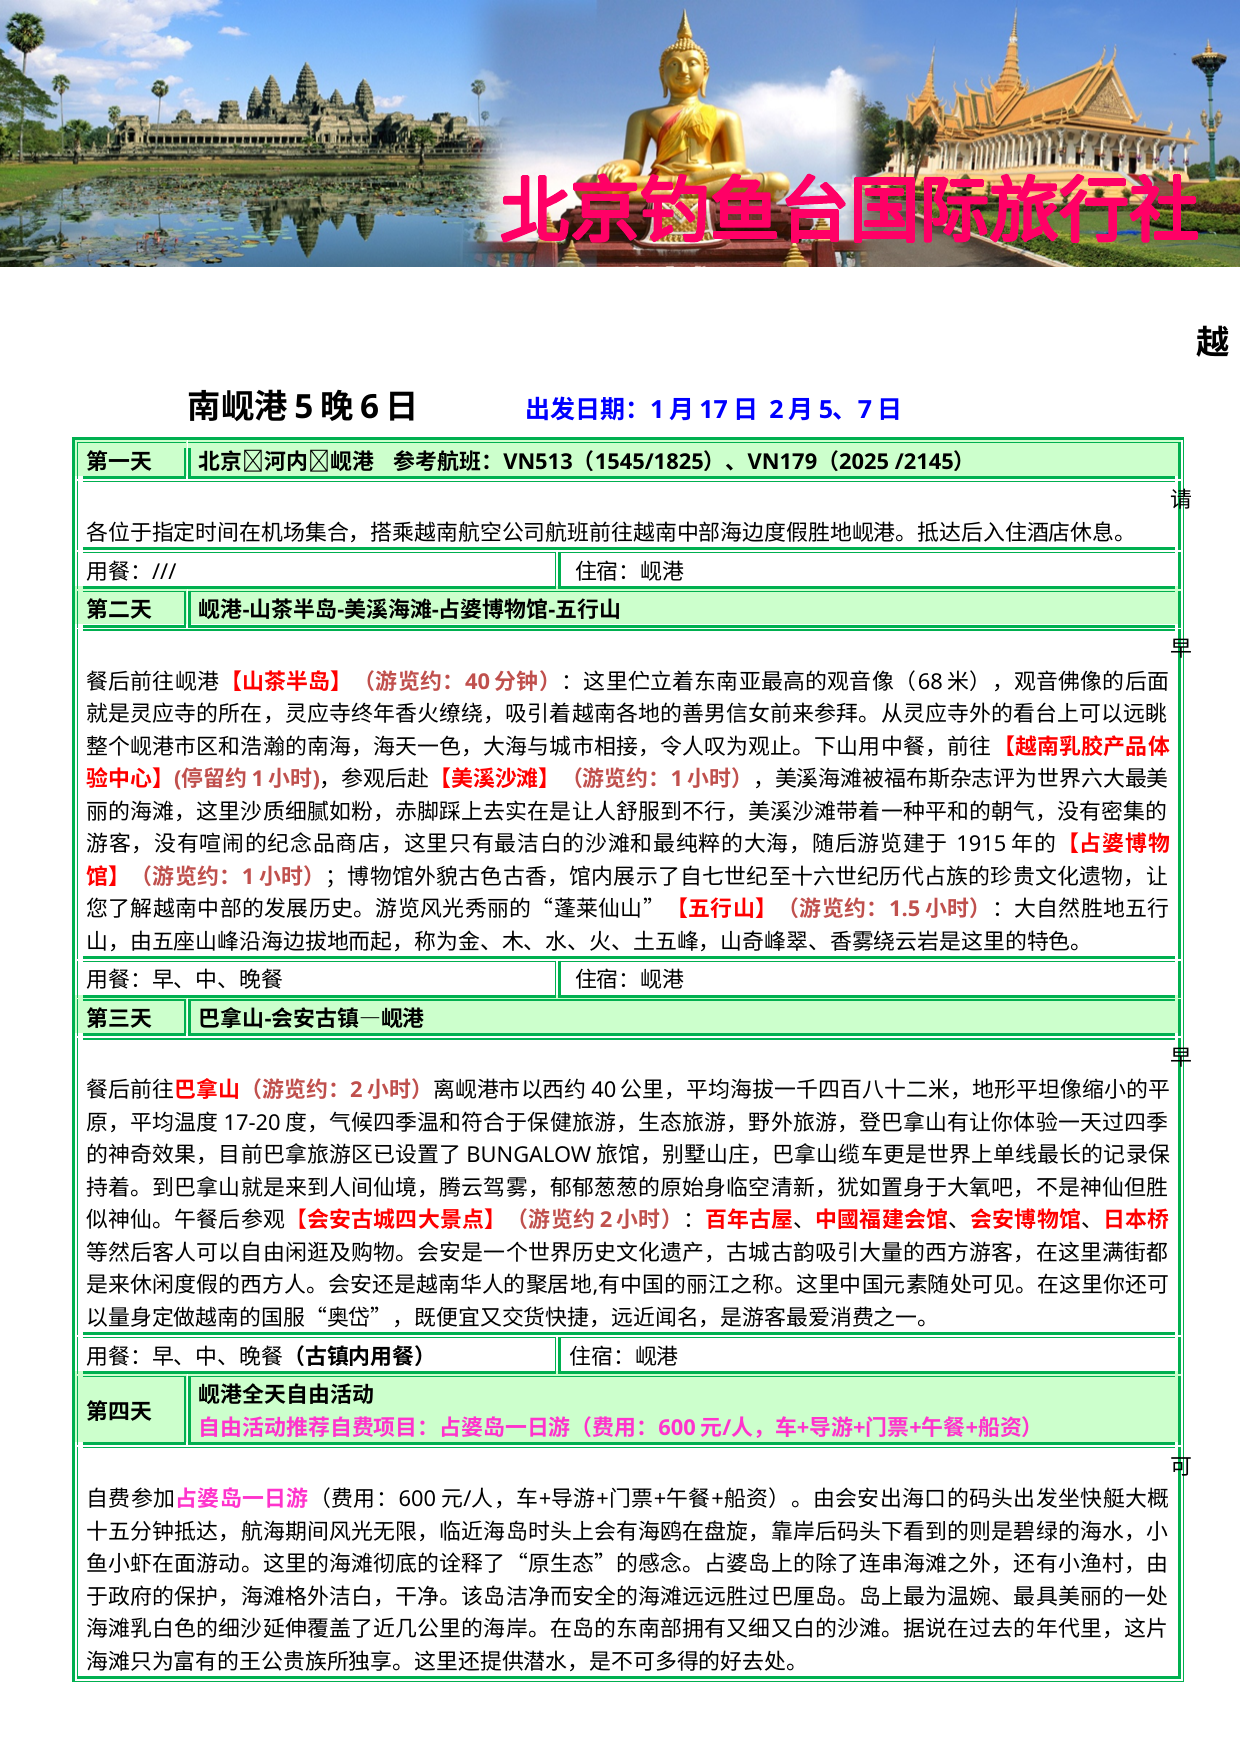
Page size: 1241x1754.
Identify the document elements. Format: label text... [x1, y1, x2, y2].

table_cell 第三天 [75, 995, 187, 1033]
table_cell 可自费参加占婆岛一日游（费用：600元/人，车+导游+门票+午餐+船资）。由会安出海口的码头出发坐快艇大概十五分钟抵达，航海期间风光无限，临近海岛时头上会有海鸥在盘旋，靠岸后码头下看到的则是碧绿的海水，小鱼小虾在面游动。这里的海滩彻底的诠释了“原生态”的感念。占婆岛上的除了连串海滩之外，还有小渔村，由于政府的保护，海滩格外洁白，干净。该岛洁净而安全的海滩远远胜过巴厘岛。岛上最为温婉、最具美丽的一处海滩乳白色的细沙延伸覆盖了近几公里的海岸。在岛的东南部拥有又细又白的沙滩。据说在过去的年代里，这片海滩只为富有的王公贵族所独享。这里还提供潜水，是不可多得的好去处。 [75, 1442, 1181, 1676]
table_cell 巴拿山-会安古镇—岘港 [188, 995, 1181, 1033]
text 越南岘港5晚6日 出发日期：1月17日 2月5、7日 [187, 112, 1196, 437]
table_cell 住宿：岘港 [558, 547, 1181, 586]
table_cell 早餐后前往巴拿山（游览约：2小时）离岘港市以西约40公里，平均海拔一千四百八十二米，地形平坦像缩小的平原，平均温度17-20度，气候四季温和符合于保健旅游，生态旅游，野外旅游，登巴拿山有让你体验一天过四季的神奇效果，目前巴拿旅游区已设置了BUNGALOW旅馆，别墅山庄，巴拿山缆车更是世界上单线最长的记录保持着。到巴拿山就是来到人间仙境，腾云驾雾，郁郁葱葱的原始身临空清新，犹如置身于大氧吧，不是神仙但胜似神仙。午餐后参观【会安古城四大景点】（游览约2小时）：百年古屋、中國福建会馆、会安博物馆、日本桥等然后客人可以自由闲逛及购物。会安是一个世界历史文化遗产，古城古韵吸引大量的西方游客，在这里满街都是来休闲度假的西方人。会安还是越南华人的聚居地,有中国的丽江之称。这里中国元素随处可见。在这里你还可以量身定做越南的国服“奥岱”，既便宜又交货快捷，远近闻名，是游客最爱消费之一。 [75, 1033, 1181, 1332]
table_cell 第二天 [75, 586, 187, 624]
table_cell 请各位于指定时间在机场集合，搭乘越南航空公司航班前往越南中部海边度假胜地岘港。抵达后入住酒店休息。 [75, 476, 1181, 547]
table_cell 用餐：/// [75, 547, 558, 586]
table_cell 住宿：岘港 [558, 1332, 1181, 1371]
table_cell 住宿：岘港 [558, 956, 1181, 994]
picture [0, 0, 1240, 267]
table_cell 用餐：早、中、晚餐（古镇内用餐） [75, 1332, 558, 1371]
table_header 北京河内岘港 参考航班：VN513（1545/1825）、VN179（2025 /2145） [188, 443, 1178, 476]
table_cell 岘港全天自由活动 自由活动推荐自费项目：占婆岛一日游（费用：600元/人，车+导游+门票+午餐+船资） [188, 1371, 1181, 1442]
table_cell 第四天 [75, 1371, 187, 1442]
table_cell 岘港-山茶半岛-美溪海滩-占婆博物馆-五行山 [188, 586, 1181, 624]
table_cell 早餐后前往岘港【山茶半岛】（游览约：40分钟）：这里伫立着东南亚最高的观音像（68米），观音佛像的后面就是灵应寺的所在，灵应寺终年香火缭绕，吸引着越南各地的善男信女前来参拜。从灵应寺外的看台上可以远眺整个岘港市区和浩瀚的南海，海天一色，大海与城市相接，令人叹为观止。下山用中餐，前往【越南乳胶产品体验中心】(停留约1小时)，参观后赴【美溪沙滩】（游览约：1小时），美溪海滩被福布斯杂志评为世界六大最美丽的海滩，这里沙质细腻如粉，赤脚踩上去实在是让人舒服到不行，美溪沙滩带着一种平和的朝气，没有密集的游客，没有喧闹的纪念品商店，这里只有最洁白的沙滩和最纯粹的大海，随后游览建于1915年的【占婆博物馆】（游览约：1小时）；博物馆外貌古色古香，馆内展示了自七世纪至十六世纪历代占族的珍贵文化遗物，让您了解越南中部的发展历史。游览风光秀丽的“蓬莱仙山”【五行山】（游览约：1.5小时）：大自然胜地五行山，由五座山峰沿海边拔地而起，称为金、木、水、火、土五峰，山奇峰翠、香雾绕云岩是这里的特色。 [75, 625, 1181, 956]
table_cell 用餐：早、中、晚餐 [75, 956, 558, 994]
table_header 第一天 [75, 440, 187, 476]
